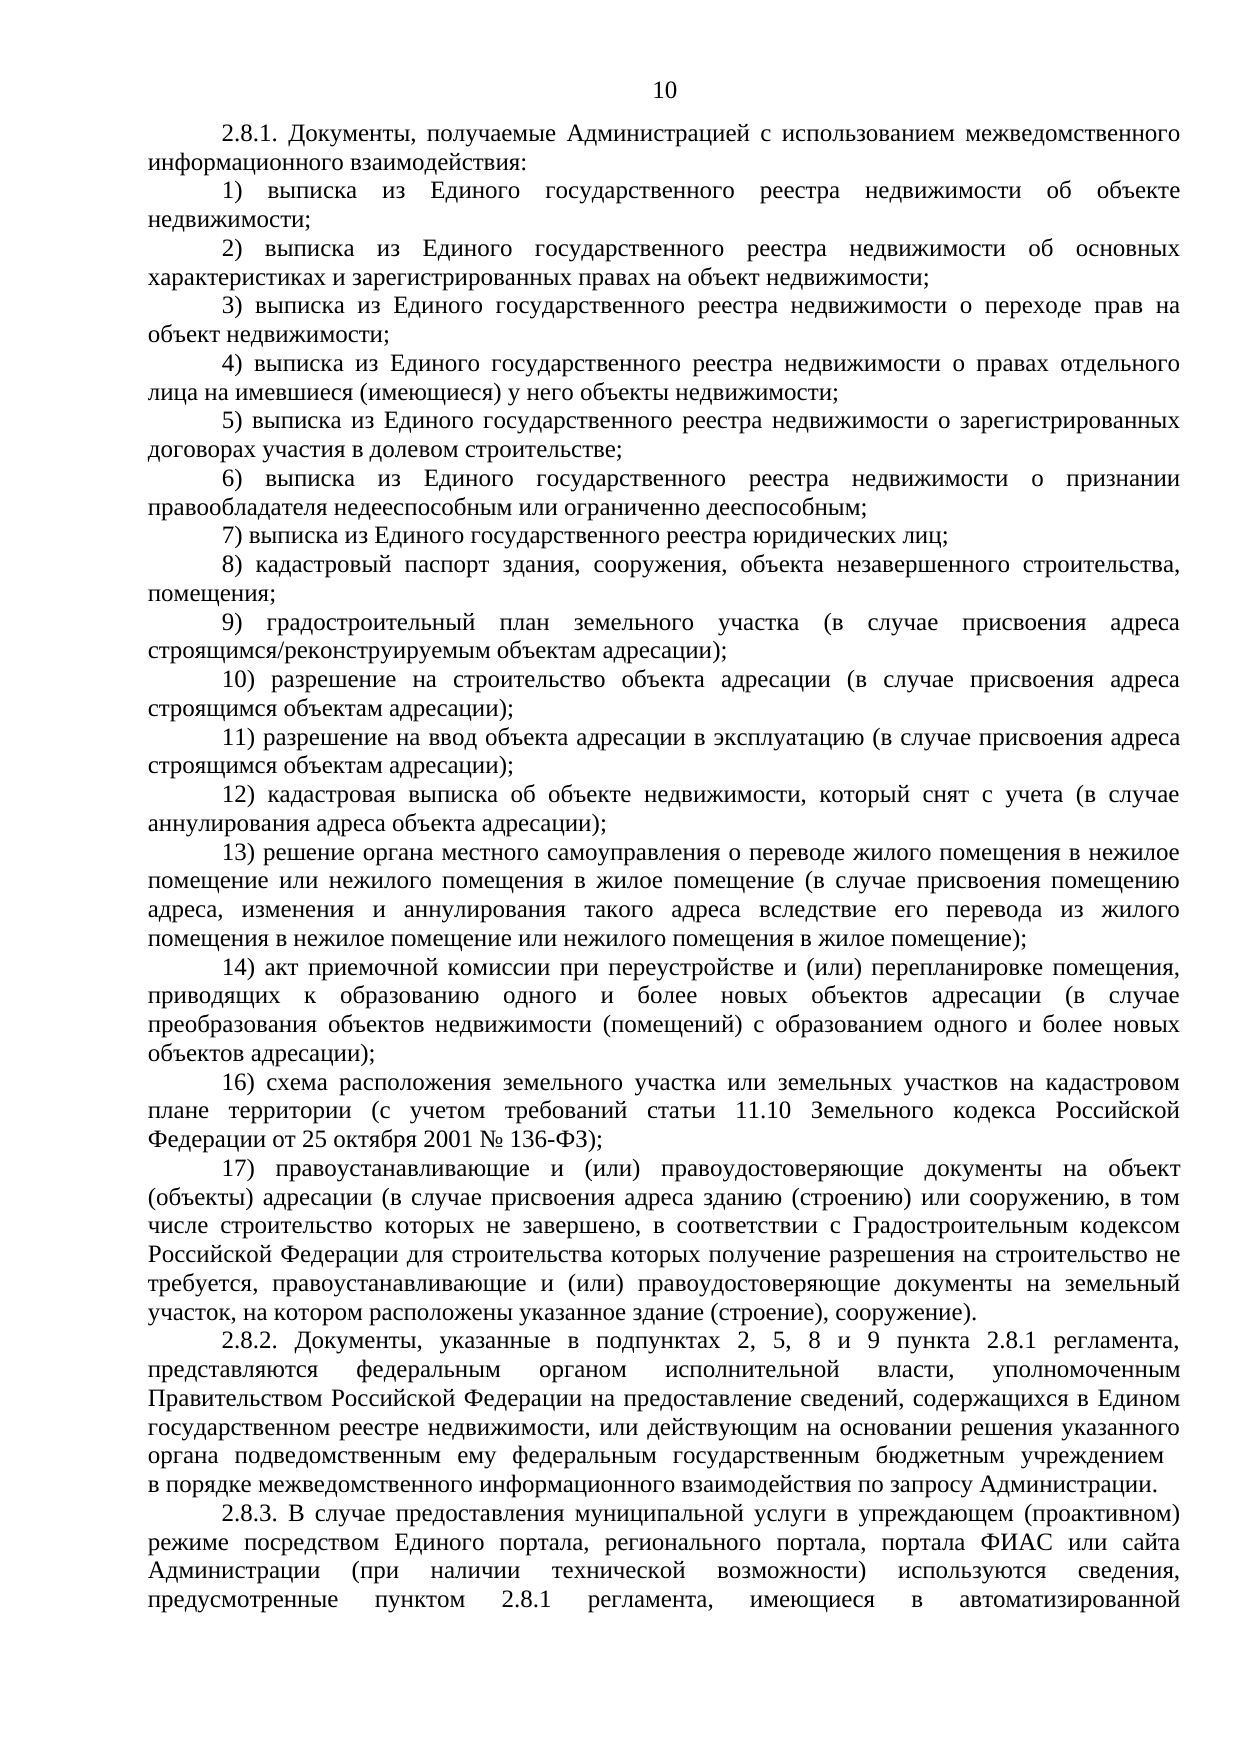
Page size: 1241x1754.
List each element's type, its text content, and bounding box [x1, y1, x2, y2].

text 2) выписка из Единого государственного реестра недвижимости об основных характеристиках и зарегистрированных правах на объект недвижимости; [148, 233, 1181, 291]
text 6) выписка из Единого государственного реестра недвижимости о признании правообладателя недееспособным или ограниченно дееспособным; [148, 463, 1181, 521]
text 13) решение органа местного самоуправления о переводе жилого помещения в нежилое помещение или нежилого помещения в жилое помещение (в случае присвоения помещению адреса, изменения и аннулирования такого адреса вследствие его перевода из жилого помещения в нежилое помещение или нежилого помещения в жилое помещение); [148, 837, 1181, 952]
text 2.8.1. Документы, получаемые Администрацией с использованием межведомственного информационного взаимодействия: [148, 118, 1181, 176]
text 1) выписка из Единого государственного реестра недвижимости об объекте недвижимости; [148, 176, 1181, 233]
text 17) правоустанавливающие и (или) правоудостоверяющие документы на объект (объекты) адресации (в случае присвоения адреса зданию (строению) или сооружению, в том числе строительство которых не завершено, в соответствии с Градостроительным кодексом Российской Федерации для строительства которых получение разрешения на строительство не требуется, правоустанавливающие и (или) правоудостоверяющие документы на земельный участок, на котором расположены указанное здание (строение), сооружение). [148, 1153, 1181, 1326]
text 11) разрешение на ввод объекта адресации в эксплуатацию (в случае присвоения адреса строящимся объектам адресации); [148, 722, 1181, 779]
text 9) градостроительный план земельного участка (в случае присвоения адреса строящимся/реконструируемым объектам адресации); [148, 607, 1181, 664]
text 4) выписка из Единого государственного реестра недвижимости о правах отдельного лица на имевшиеся (имеющиеся) у него объекты недвижимости; [148, 348, 1181, 406]
text 14) акт приемочной комиссии при переустройстве и (или) перепланировке помещения, приводящих к образованию одного и более новых объектов адресации (в случае преобразования объектов недвижимости (помещений) с образованием одного и более новых объектов адресации); [148, 952, 1181, 1067]
text 8) кадастровый паспорт здания, сооружения, объекта незавершенного строительства, помещения; [148, 549, 1181, 607]
text 7) выписка из Единого государственного реестра юридических лиц; [148, 521, 1181, 549]
text 5) выписка из Единого государственного реестра недвижимости о зарегистрированных договорах участия в долевом строительстве; [148, 406, 1181, 463]
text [148, 1498, 1181, 1613]
text 3) выписка из Единого государственного реестра недвижимости о переходе прав на объект недвижимости; [148, 291, 1181, 348]
text 12) кадастровая выписка об объекте недвижимости, который снят с учета (в случае аннулирования адреса объекта адресации); [148, 779, 1181, 837]
text 16) схема расположения земельного участка или земельных участков на кадастровом плане территории (с учетом требований статьи 11.10 Земельного кодекса Российской Федерации от 25 октября 2001 № 136-ФЗ); [148, 1067, 1181, 1153]
text 10) разрешение на строительство объекта адресации (в случае присвоения адреса строящимся объектам адресации); [148, 664, 1181, 722]
text 2.8.2. Документы, указанные в подпунктах 2, 5, 8 и 9 пункта 2.8.1 регламента, представляются федеральным органом исполнительной власти, уполномоченным Правительством Российской Федерации на предоставление сведений, содержащихся в Едином государственном реестре недвижимости, или действующим на основании решения указанного органа подведомственным ему федеральным государственным бюджетным учреждением в порядке межведомственного информационного взаимодействия по запросу Администрации. [148, 1326, 1181, 1498]
